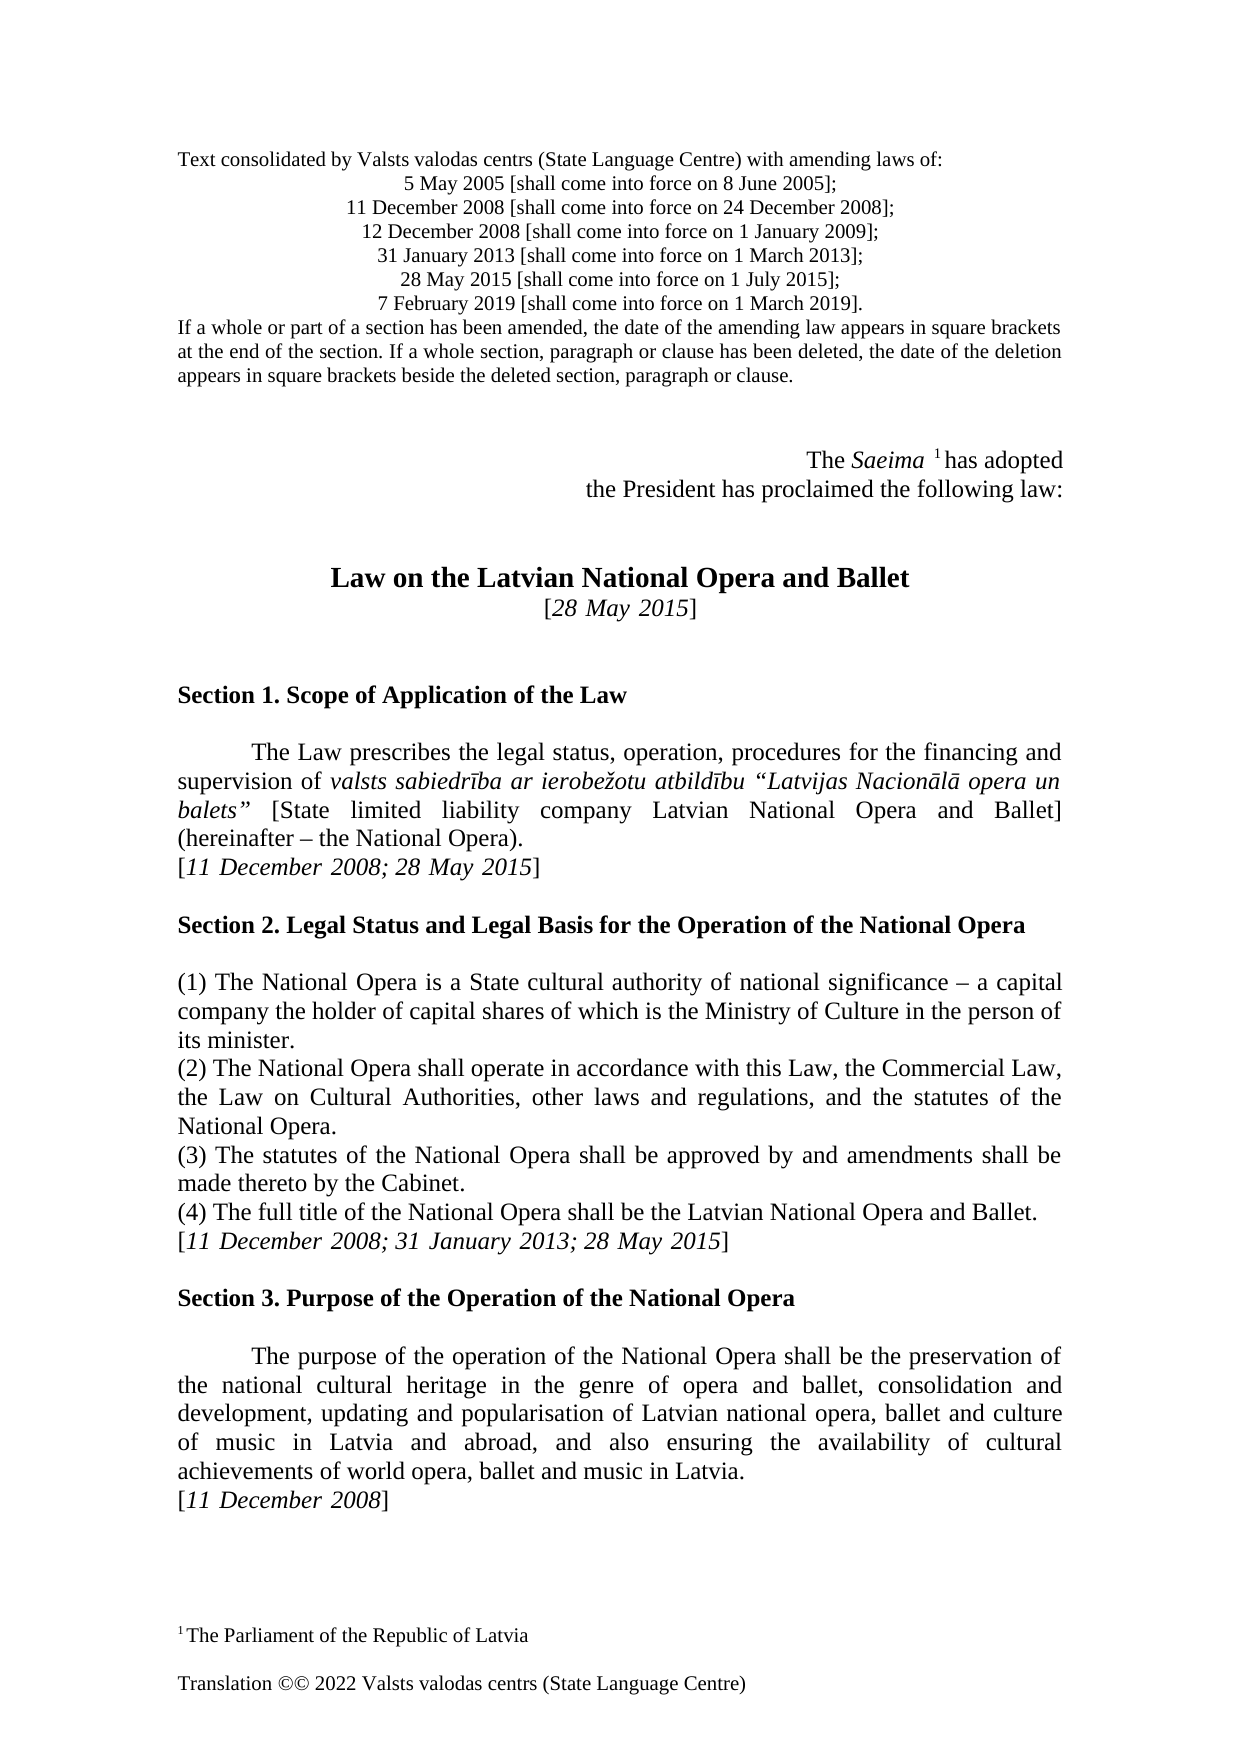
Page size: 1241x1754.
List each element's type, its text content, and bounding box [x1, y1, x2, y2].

text The Saeima 1 has adopted [177, 445, 1063, 474]
text The Law prescribes the legal status, operation, procedures for the financing and supervision of valsts sabiedrība ar ierobežotu atbildību “Latvijas Nacionālā opera un balets” [State limited liability company Latvian National Opera and Ballet] (hereinafter – the National Opera). [177, 737, 1063, 852]
text 5 May 2005 [shall come into force on 8 June 2005]; [177, 171, 1063, 195]
text (4) The full title of the National Opera shall be the Latvian National Opera and Ballet. [177, 1197, 1063, 1226]
text the President has proclaimed the following law: [177, 474, 1063, 502]
text 28 May 2015 [shall come into force on 1 July 2015]; [177, 267, 1063, 291]
text Section 2. Legal Status and Legal Basis for the Operation of the National Opera [177, 910, 1063, 938]
text [28 May 2015] [177, 593, 1063, 622]
text The purpose of the operation of the National Opera shall be the preservation of the national cultural heritage in the genre of opera and ballet, consolidation and development, updating and popularisation of Latvian national opera, ballet and culture of music in Latvia and abroad, and also ensuring the availability of cultural achievements of world opera, ballet and music in Latvia. [177, 1341, 1063, 1485]
text [11 December 2008; 28 May 2015] [177, 852, 1063, 881]
text Text consolidated by Valsts valodas centrs (State Language Centre) with amending laws of: [177, 147, 1063, 171]
text [11 December 2008; 31 January 2013; 28 May 2015] [177, 1226, 1063, 1255]
text Section 1. Scope of Application of the Law [177, 680, 1063, 708]
text 11 December 2008 [shall come into force on 24 December 2008]; [177, 195, 1063, 219]
text 12 December 2008 [shall come into force on 1 January 2009]; [177, 219, 1063, 243]
text [11 December 2008] [177, 1485, 1063, 1513]
text 31 January 2013 [shall come into force on 1 March 2013]; [177, 243, 1063, 267]
text Law on the Latvian National Opera and Ballet [177, 560, 1063, 593]
text 7 February 2019 [shall come into force on 1 March 2019]. [177, 291, 1063, 315]
text (1) The National Opera is a State cultural authority of national significance – a capital company the holder of capital shares of which is the Ministry of Culture in the person of its minister. [177, 967, 1063, 1053]
text If a whole or part of a section has been amended, the date of the amending law appears in square brackets at the end of the section. If a whole section, paragraph or clause has been deleted, the date of the deletion appears in square brackets beside the deleted section, paragraph or clause. [177, 315, 1063, 387]
text (2) The National Opera shall operate in accordance with this Law, the Commercial Law, the Law on Cultural Authorities, other laws and regulations, and the statutes of the National Opera. [177, 1053, 1063, 1140]
text (3) The statutes of the National Opera shall be approved by and amendments shall be made thereto by the Cabinet. [177, 1140, 1063, 1197]
text Section 3. Purpose of the Operation of the National Opera [177, 1283, 1063, 1312]
